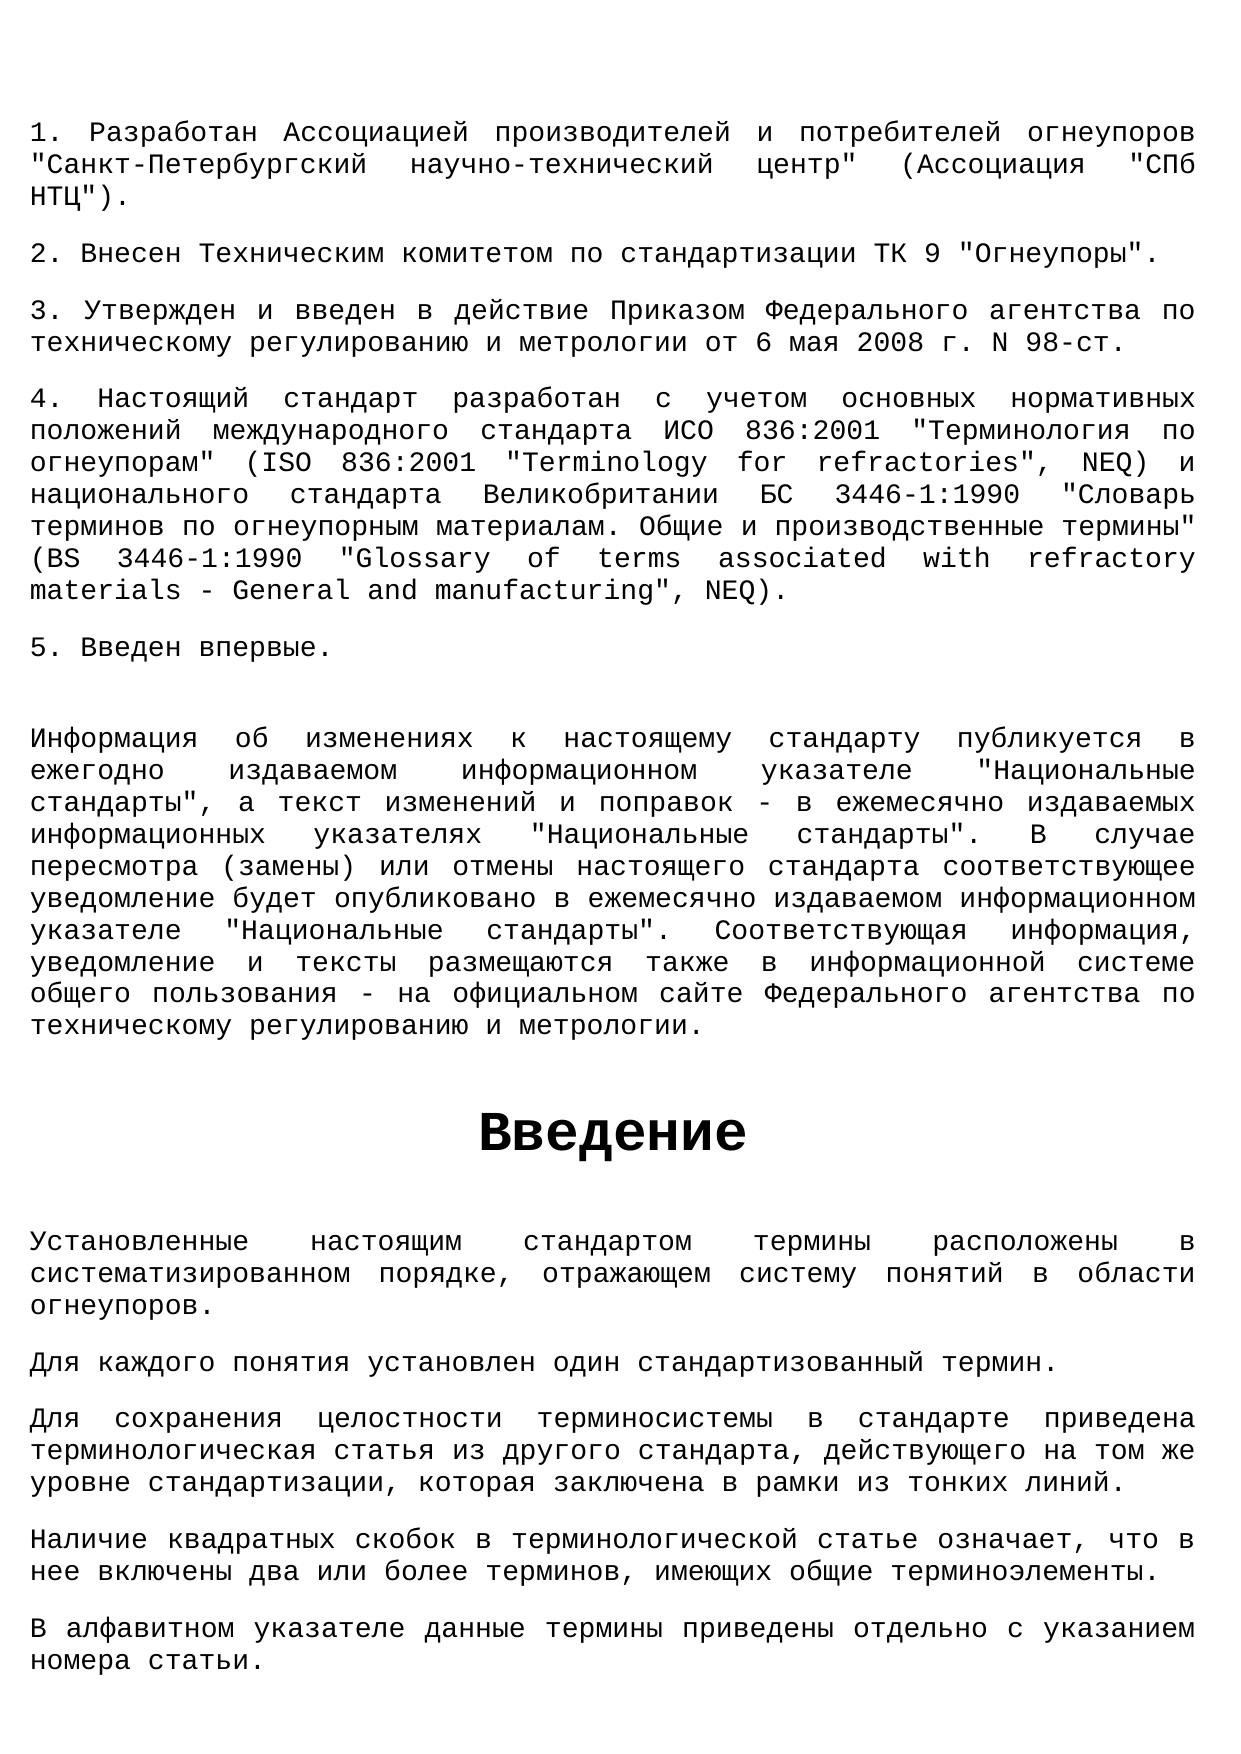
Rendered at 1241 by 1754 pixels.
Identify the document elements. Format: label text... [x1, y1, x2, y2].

text Информация об изменениях к настоящему стандарту публикуется в ежегодно издаваемом информационном указателе "Национальные стандарты", а текст изменений и поправок - в ежемесячно издаваемых информационных указателях "Национальные стандарты". В случае пересмотра (замены) или отмены настоящего стандарта соответствующее уведомление будет опубликовано в ежемесячно издаваемом информационном указателе "Национальные стандарты". Соответствующая информация, уведомление и тексты размещаются также в информационной системе общего пользования - на официальном сайте Федерального агентства по техническому регулированию и метрологии. [29, 724, 1196, 1043]
text Введение [29, 1103, 1196, 1167]
text Наличие квадратных скобок в терминологической статье означает, что в нее включены два или более терминов, имеющих общие терминоэлементы. [29, 1525, 1196, 1589]
text 5. Введен впервые. [29, 632, 1196, 664]
text Для сохранения целостности терминосистемы в стандарте приведена терминологическая статья из другого стандарта, действующего на том же уровне стандартизации, которая заключена в рамки из тонких линий. [29, 1404, 1196, 1500]
text 2. Внесен Техническим комитетом по стандартизации ТК 9 "Огнеупоры". [29, 239, 1196, 271]
text 1. Разработан Ассоциацией производителей и потребителей огнеупоров "Санкт-Петербургский научно-технический центр" (Ассоциация "СПб НТЦ"). [29, 118, 1196, 214]
text 4. Настоящий стандарт разработан с учетом основных нормативных положений международного стандарта ИСО 836:2001 "Терминология по огнеупорам" (ISO 836:2001 "Terminology for refractories", NEQ) и национального стандарта Великобритании БС 3446-1:1990 "Словарь терминов по огнеупорным материалам. Общие и производственные термины" (BS 3446-1:1990 "Glossary of terms associated with refractory materials - General and manufacturing", NEQ). [29, 384, 1196, 607]
text В алфавитном указателе данные термины приведены отдельно с указанием номера статьи. [29, 1614, 1196, 1677]
text Установленные настоящим стандартом термины расположены в систематизированном порядке, отражающем систему понятий в области огнеупоров. [29, 1227, 1196, 1322]
text 3. Утвержден и введен в действие Приказом Федерального агентства по техническому регулированию и метрологии от 6 мая 2008 г. N 98-ст. [29, 296, 1196, 359]
text Для каждого понятия установлен один стандартизованный термин. [29, 1347, 1196, 1379]
